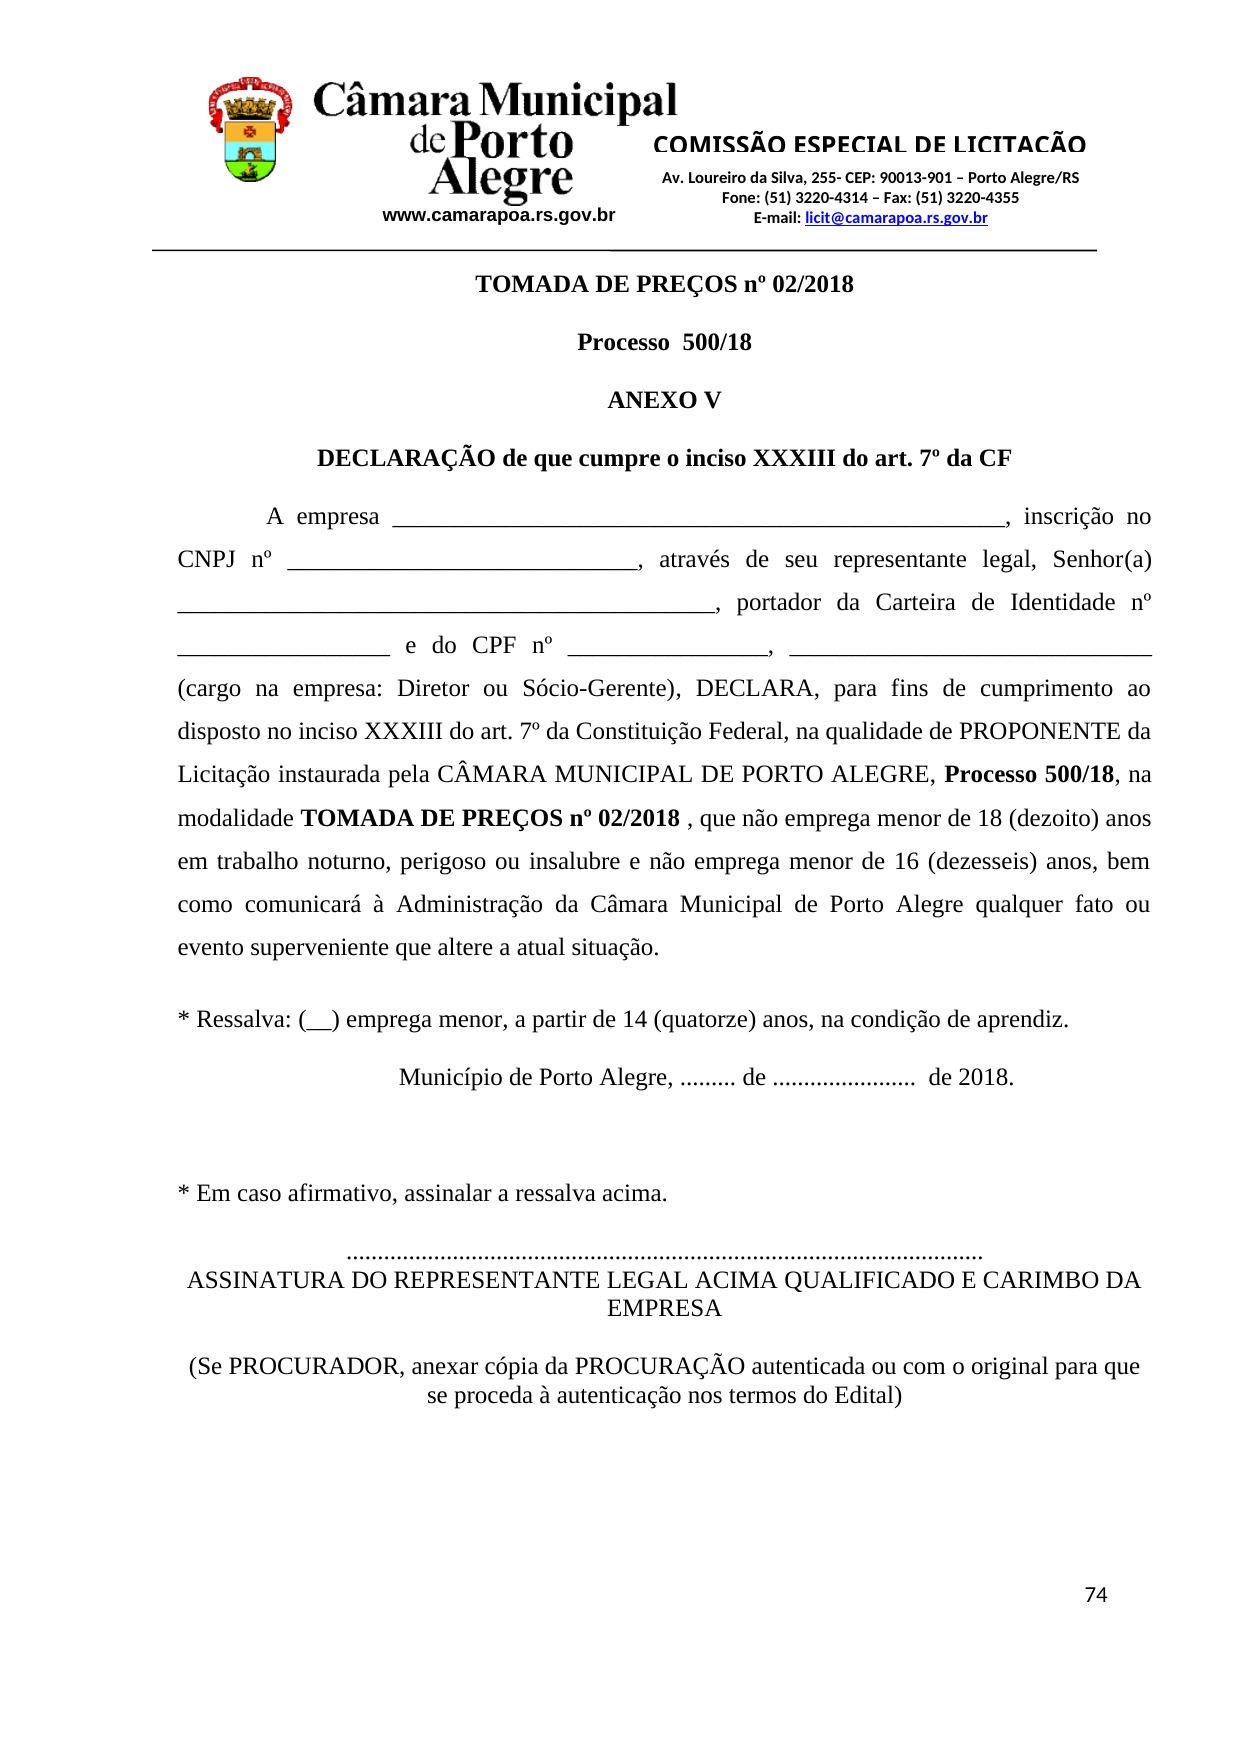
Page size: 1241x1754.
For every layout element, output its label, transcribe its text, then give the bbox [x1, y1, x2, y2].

text (Se PROCURADOR, anexar cópia da PROCURAÇÃO autenticada ou com o original para que se proceda à autenticação nos termos do Edital) [177, 1351, 1152, 1409]
text ANEXO V [177, 385, 1152, 414]
picture [673, 139, 678, 151]
text ...................................................................................................... [177, 1236, 1152, 1265]
text * Ressalva: (__) emprega menor, a partir de 14 (quatorze) anos, na condição de aprendiz. [177, 1004, 1152, 1033]
picture [208, 77, 678, 206]
text Processo 500/18 [177, 327, 1152, 356]
text A empresa _________________________________________________, inscrição no CNPJ nº ____________________________, através de seu representante legal, Senhor(a) ___________________________________________, portador da Carteira de Identidade nº _________________ e do CPF nº ________________, _____________________________ (cargo na empresa: Diretor ou Sócio-Gerente), DECLARA, para fins de cumprimento ao disposto no inciso XXXIII do art. 7º da Constituição Federal, na qualidade de PROPONENTE da Licitação instaurada pela CÂMARA MUNICIPAL DE PORTO ALEGRE, Processo 500/18, na modalidade TOMADA DE PREÇOS nº 02/2018 , que não emprega menor de 18 (dezoito) anos em trabalho noturno, perigoso ou insalubre e não emprega menor de 16 (dezesseis) anos, bem como comunicará à Administração da Câmara Municipal de Porto Alegre qualquer fato ou evento superveniente que altere a atual situação. [177, 501, 1152, 961]
text * Em caso afirmativo, assinalar a ressalva acima. [177, 1178, 1152, 1207]
text DECLARAÇÃO de que cumpre o inciso XXXIII do art. 7º da CF [177, 443, 1152, 472]
text ASSINATURA DO REPRESENTANTE LEGAL ACIMA QUALIFICADO E CARIMBO DA EMPRESA [177, 1265, 1152, 1322]
text TOMADA DE PREÇOS nº 02/2018 [177, 269, 1152, 298]
text Município de Porto Alegre, ......... de ....................... de 2018. [177, 1062, 1152, 1091]
